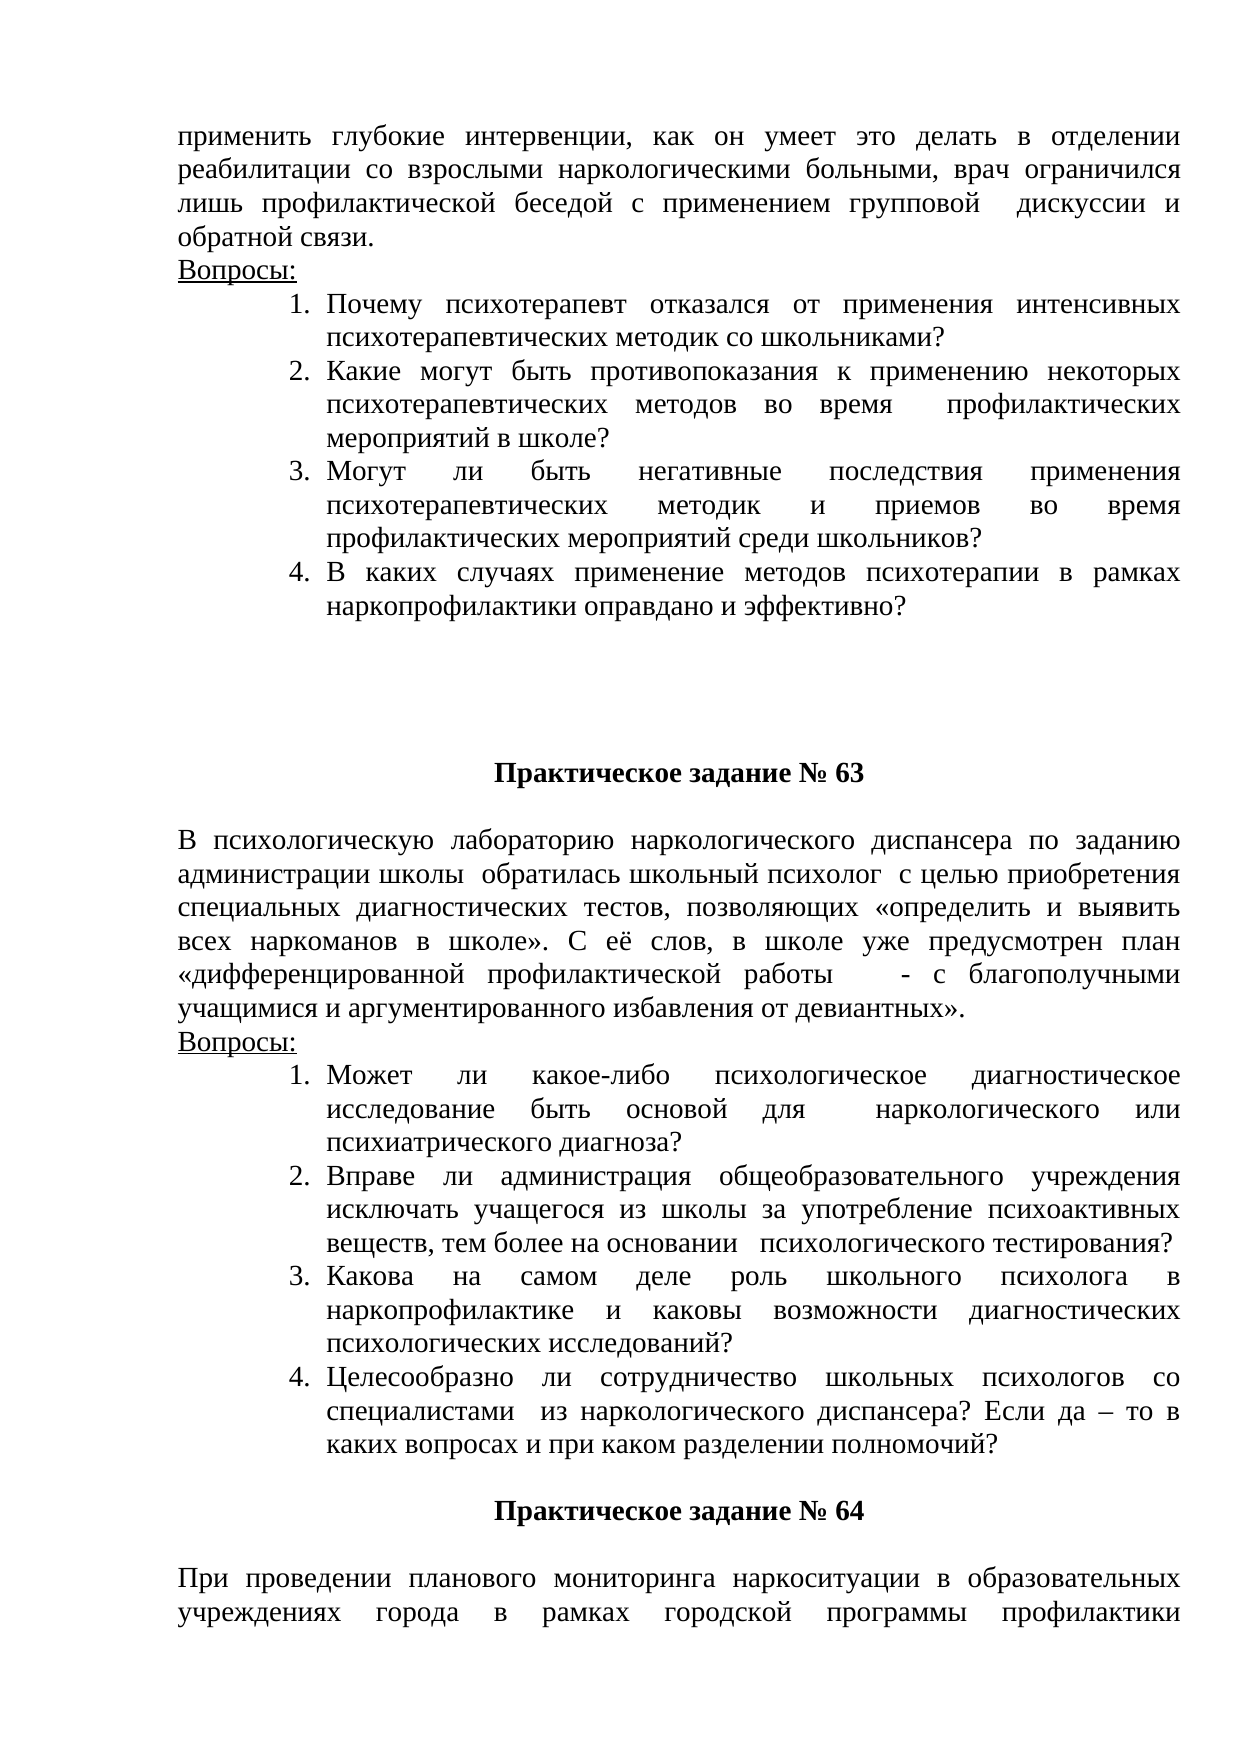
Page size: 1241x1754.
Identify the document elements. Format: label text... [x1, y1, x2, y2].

text Вопросы: [177, 1024, 1181, 1057]
text Вопросы: [177, 252, 1181, 286]
list Какие могут быть противопоказания к применению некоторых психотерапевтических методов во время профилактических мероприятий в школе? [288, 353, 1181, 453]
text В психологическую лабораторию наркологического диспансера по заданию администрации школы обратилась школьный психолог с целью приобретения специальных диагностических тестов, позволяющих «определить и выявить всех наркоманов в школе». С её слов, в школе уже предусмотрен план «дифференцированной профилактической работы - с благополучными учащимися и аргументированного избавления от девиантных». [177, 822, 1181, 1024]
list Могут ли быть негативные последствия применения психотерапевтических методик и приемов во время профилактических мероприятий среди школьников? [288, 453, 1181, 554]
list В каких случаях применение методов психотерапии в рамках наркопрофилактики оправдано и эффективно? [288, 554, 1181, 621]
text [177, 118, 1181, 252]
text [177, 1560, 1181, 1627]
text Практическое задание № 64 [177, 1493, 1181, 1527]
list Вправе ли администрация общеобразовательного учреждения исключать учащегося из школы за употребление психоактивных веществ, тем более на основании психологического тестирования? [288, 1158, 1181, 1258]
list Почему психотерапевт отказался от применения интенсивных психотерапевтических методик со школьниками? [288, 286, 1181, 353]
list Целесообразно ли сотрудничество школьных психологов со специалистами из наркологического диспансера? Если да – то в каких вопросах и при каком разделении полномочий? [288, 1359, 1181, 1460]
list Может ли какое-либо психологическое диагностическое исследование быть основой для наркологического или психиатрического диагноза? [288, 1057, 1181, 1158]
text Практическое задание № 63 [177, 755, 1181, 789]
list Какова на самом деле роль школьного психолога в наркопрофилактике и каковы возможности диагностических психологических исследований? [288, 1258, 1181, 1359]
